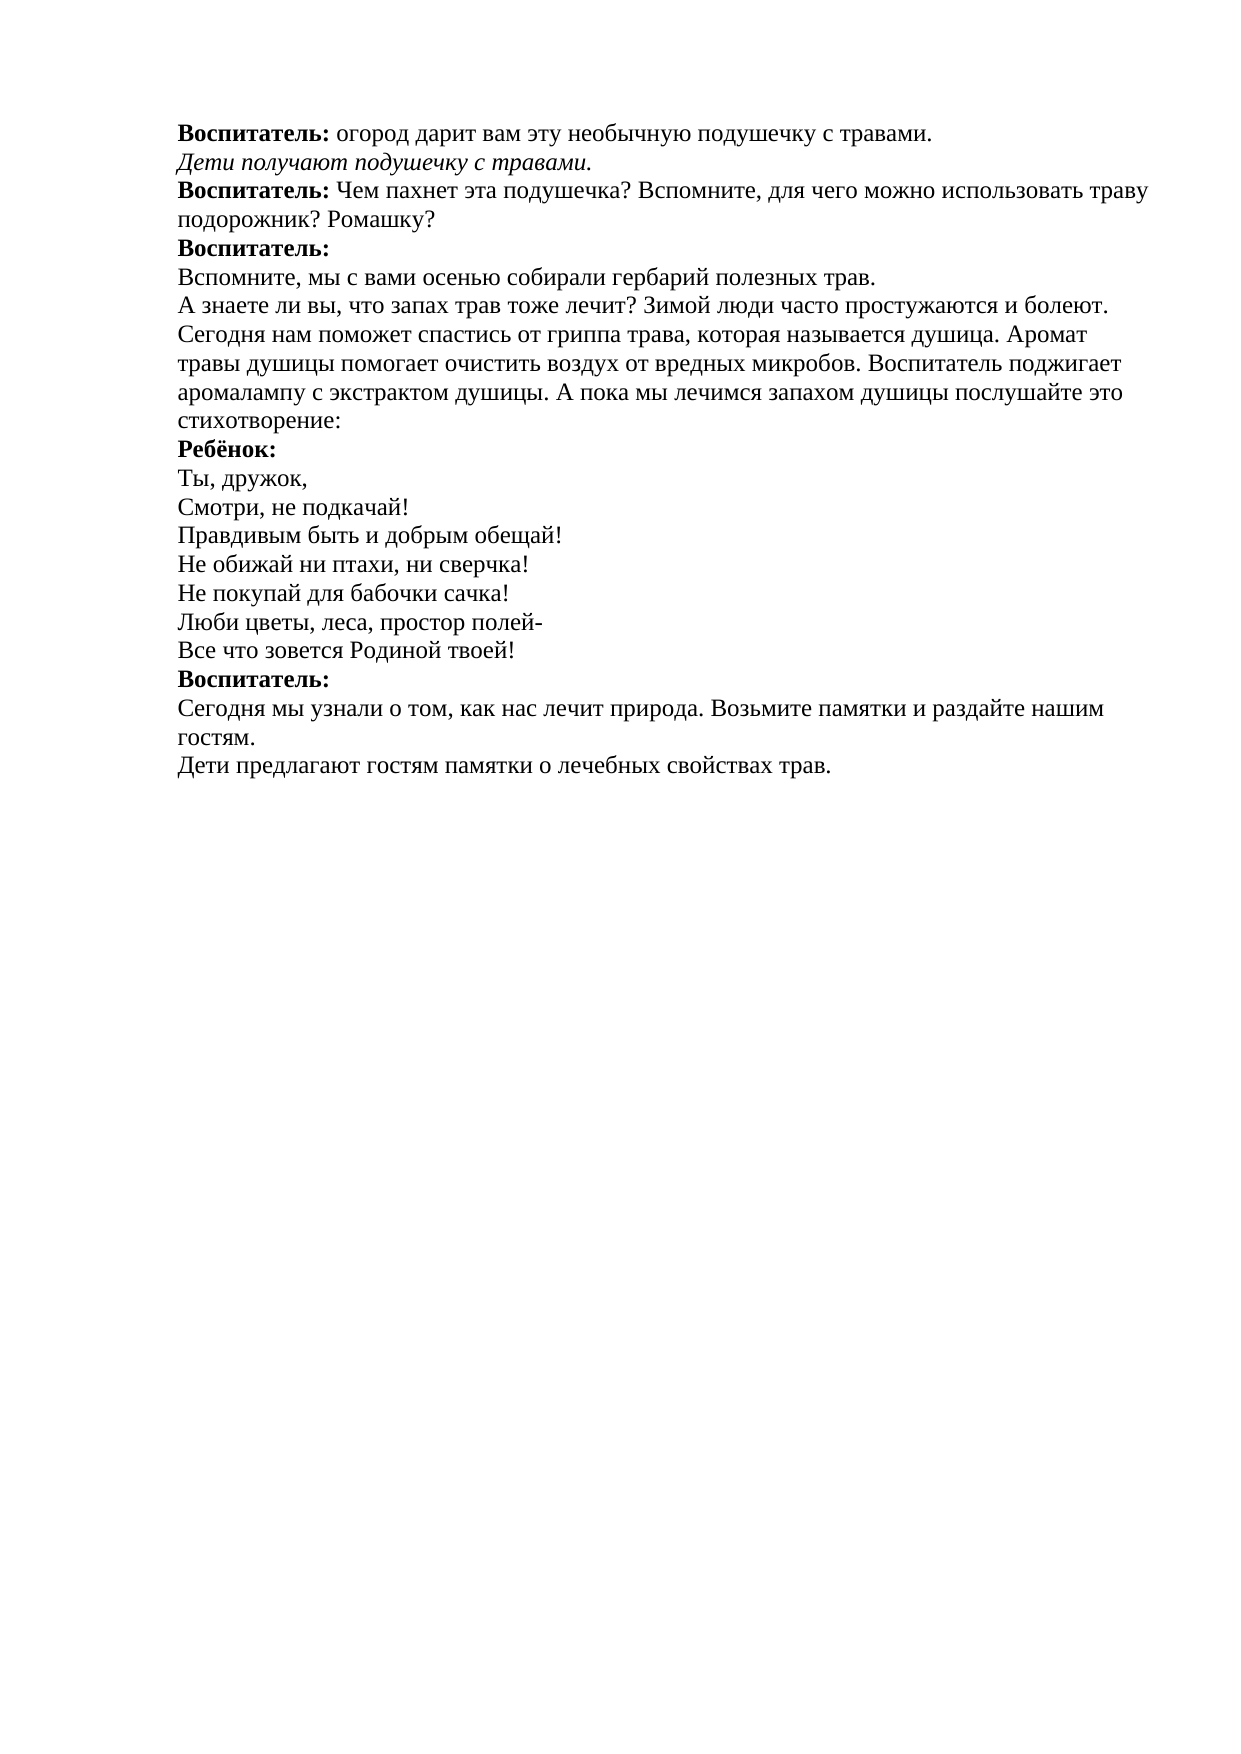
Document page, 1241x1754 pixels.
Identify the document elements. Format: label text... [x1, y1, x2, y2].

text Сегодня мы узнали о том, как нас лечит природа. Возьмите памятки и раздайте нашим гостям. [177, 693, 1152, 751]
text Дети предлагают гостям памятки о лечебных свойствах трав. [177, 751, 1152, 779]
text А знаете ли вы, что запах трав тоже лечит? Зимой люди часто простужаются и болеют. Сегодня нам поможет спастись от гриппа трава, которая называется душица. Аромат травы душицы помогает очистить воздух от вредных микробов. Воспитатель поджигает аромалампу с экстрактом душицы. А пока мы лечимся запахом душицы послушайте это стихотворение: [177, 291, 1152, 434]
text Не обижай ни птахи, ни сверчка! [177, 549, 1152, 578]
text Дети получают подушечку с травами. [177, 147, 1152, 176]
text Ты, дружок, [177, 463, 1152, 492]
text Люби цветы, леса, простор полей- [177, 607, 1152, 636]
text Не покупай для бабочки сачка! [177, 578, 1152, 607]
text Смотри, не подкачай! [177, 492, 1152, 521]
text Воспитатель: огород дарит вам эту необычную подушечку с травами. [177, 118, 1152, 147]
text Все что зовется Родиной твоей! [177, 636, 1152, 664]
text Ребёнок: [177, 434, 1152, 463]
text Вспомните, мы с вами осенью собирали гербарий полезных трав. [177, 262, 1152, 291]
text Воспитатель: [177, 233, 1152, 262]
text Воспитатель: Чем пахнет эта подушечка? Вспомните, для чего можно использовать траву подорожник? Ромашку? [177, 176, 1152, 233]
text Правдивым быть и добрым обещай! [177, 521, 1152, 549]
text Воспитатель: [177, 664, 1152, 693]
